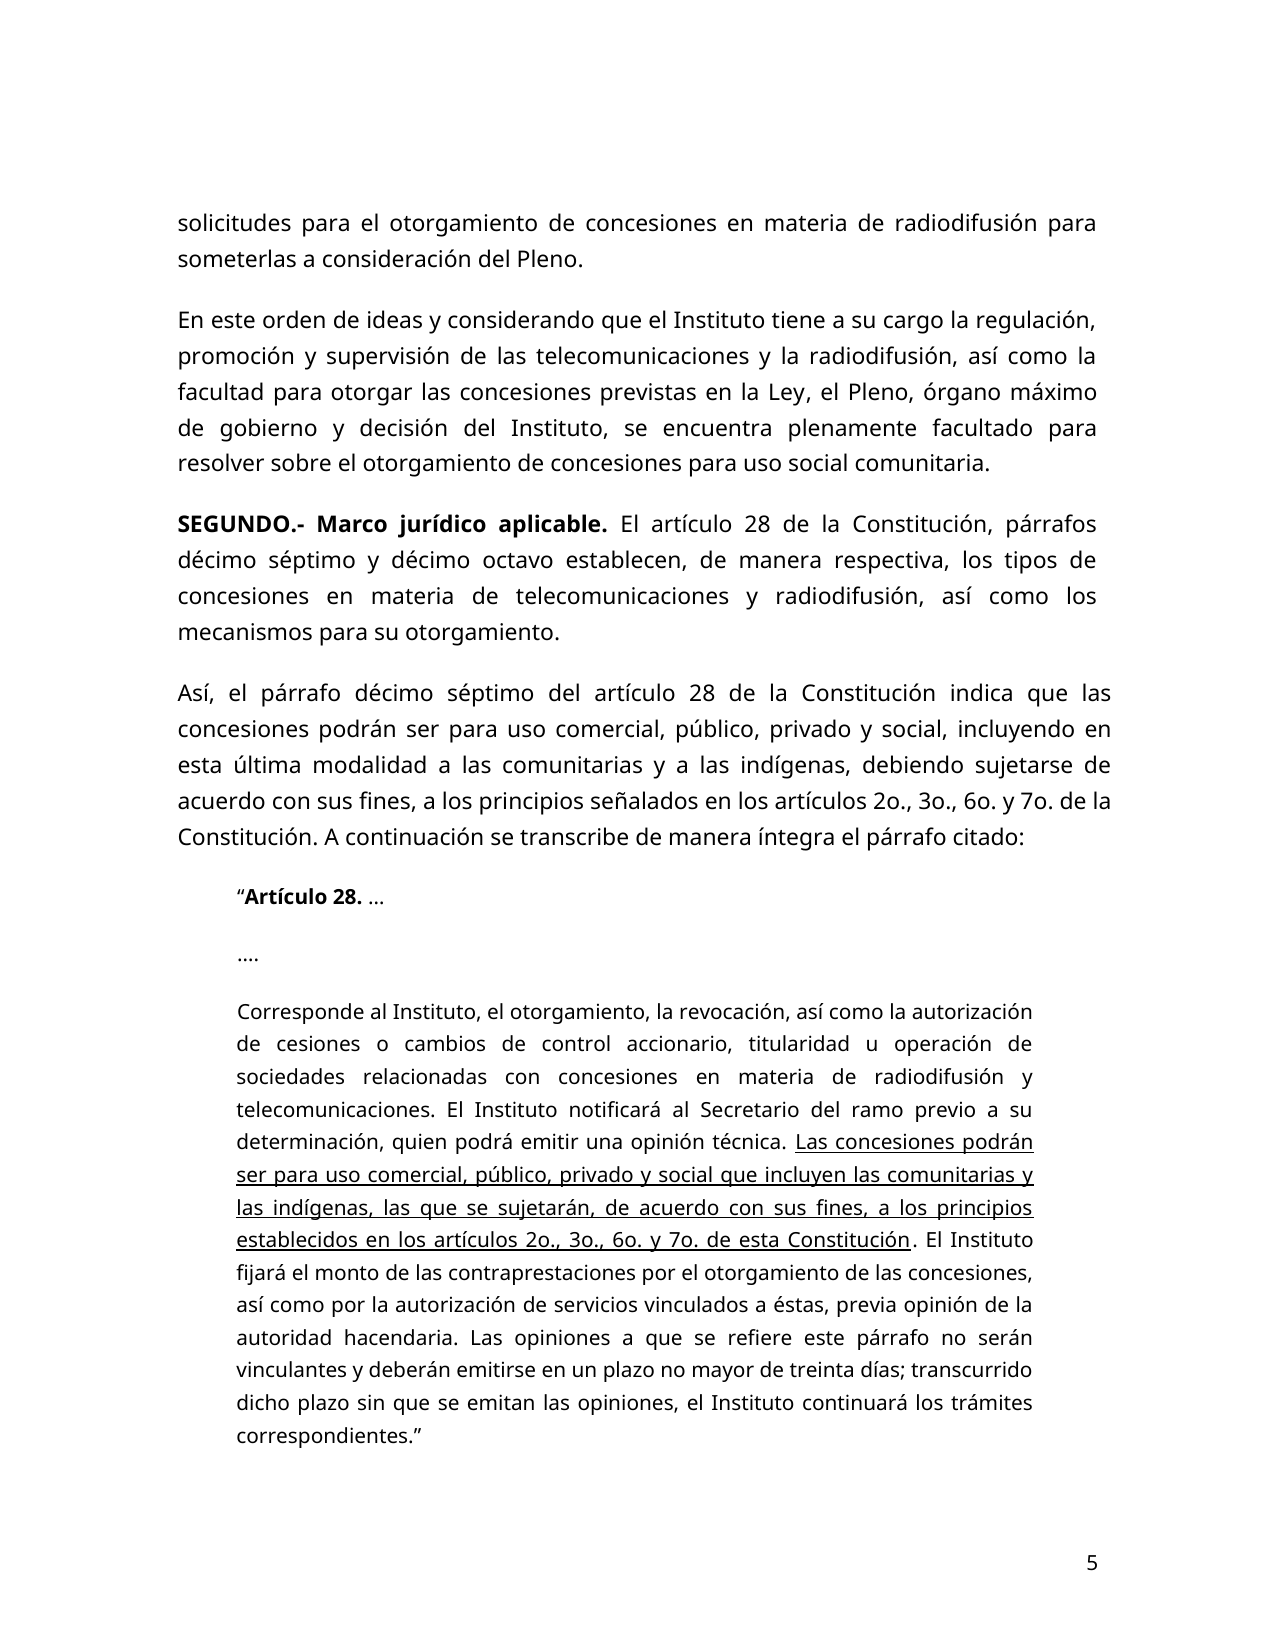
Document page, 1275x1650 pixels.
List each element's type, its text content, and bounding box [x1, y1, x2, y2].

text Corresponde al Instituto, el otorgamiento, la revocación, así como la autorización de cesiones o cambios de control accionario, titularidad u operación de sociedades relacionadas con concesiones en materia de radiodifusión y telecomunicaciones. El Instituto notificará al Secretario del ramo previo a su determinación, quien podrá emitir una opinión técnica. Las concesiones podrán ser para uso comercial, público, privado y social que incluyen las comunitarias y las indígenas, las que se sujetarán, de acuerdo con sus fines, a los principios establecidos en los artículos 2o., 3o., 6o. y 7o. de esta Constitución. El Instituto fijará el monto de las contraprestaciones por el otorgamiento de las concesiones, así como por la autorización de servicios vinculados a éstas, previa opinión de la autoridad hacendaria. Las opiniones a que se refiere este párrafo no serán vinculantes y deberán emitirse en un plazo no mayor de treinta días; transcurrido dicho plazo sin que se emitan las opiniones, el Instituto continuará los trámites correspondientes.” [236, 1218, 1034, 1449]
text Corresponde al Instituto, el otorgamiento, la revocación, así como la autorización de cesiones o cambios de control accionario, titularidad u operación de sociedades relacionadas con concesiones en materia de radiodifusión y telecomunicaciones. El Instituto notificará al Secretario del ramo previo a su determinación, quien podrá emitir una opinión técnica. Las concesiones podrán ser para uso comercial, público, privado y social que incluyen las comunitarias y las indígenas, las que se sujetarán, de acuerdo con sus fines, a los principios establecidos en los artículos 2o., 3o., 6o. y 7o. de esta Constitución. El Instituto fijará el monto de las contraprestaciones por el otorgamiento de las concesiones, así como por la autorización de servicios vinculados a éstas, previa opinión de la autoridad hacendaria. Las opiniones a que se refiere este párrafo no serán vinculantes y deberán emitirse en un plazo no mayor de treinta días; transcurrido dicho plazo sin que se emitan las opiniones, el Instituto continuará los trámites correspondientes.” [236, 997, 1034, 1184]
text “Artículo 28. … [236, 882, 1034, 910]
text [177, 207, 1098, 274]
text Así, el párrafo décimo séptimo del artículo 28 de la Constitución indica que las concesiones podrán ser para uso comercial, público, privado y social, incluyendo en esta última modalidad a las comunitarias y a las indígenas, debiendo sujetarse de acuerdo con sus fines, a los principios señalados en los artículos 2o., 3o., 6o. y 7o. de la Constitución. A continuación se transcribe de manera íntegra el párrafo citado: [177, 677, 1113, 852]
text En este orden de ideas y considerando que el Instituto tiene a su cargo la regulación, promoción y supervisión de las telecomunicaciones y la radiodifusión, así como la facultad para otorgar las concesiones previstas en la Ley, el Pleno, órgano máximo de gobierno y decisión del Instituto, se encuentra plenamente facultado para resolver sobre el otorgamiento de concesiones para uso social comunitaria. [177, 304, 1098, 479]
text …. [236, 939, 1034, 968]
text SEGUNDO.- Marco jurídico aplicable. El artículo 28 de la Constitución, párrafos décimo séptimo y décimo octavo establecen, de manera respectiva, los tipos de concesiones en materia de telecomunicaciones y radiodifusión, así como los mecanismos para su otorgamiento. [177, 508, 1098, 647]
